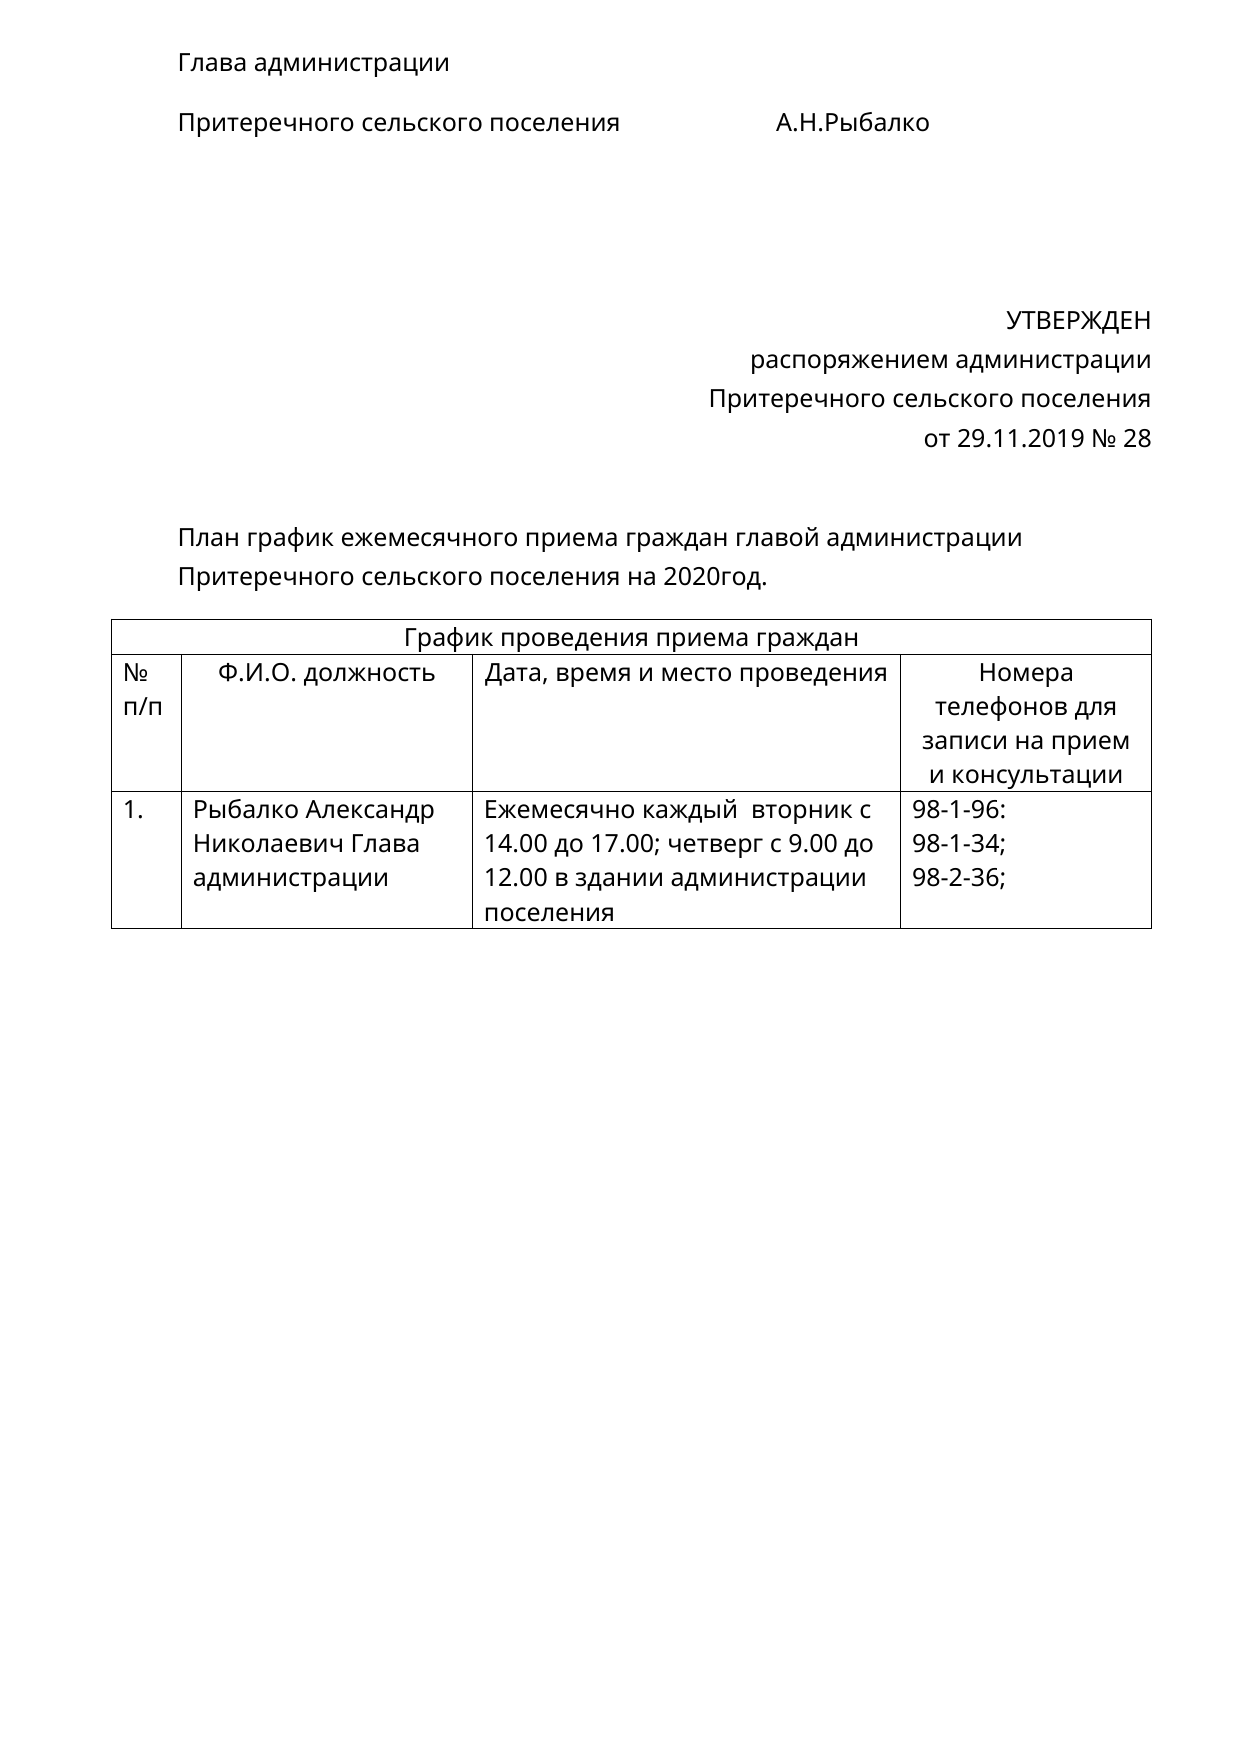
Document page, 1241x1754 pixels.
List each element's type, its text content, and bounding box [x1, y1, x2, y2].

text Притеречного сельского поселения [177, 381, 1152, 415]
text Притеречного сельского поселения А.Н.Рыбалко [177, 104, 1152, 138]
table_cell № п/п [112, 655, 181, 791]
table_cell Ф.И.О. должность [182, 655, 472, 791]
table_cell Номера телефонов для записи на прием и консультации [901, 655, 1151, 791]
table_header График проведения приема граждан [112, 620, 1151, 654]
table_cell Рыбалко Александр Николаевич Глава администрации [182, 792, 472, 928]
table_cell Ежемесячно каждый вторник с 14.00 до 17.00; четверг с 9.00 до 12.00 в здании администрации поселения [473, 792, 900, 928]
text План график ежемесячного приема граждан главой администрации Притеречного сельского поселения на 2020год. [177, 519, 1152, 593]
table_cell 98-1-96: 98-1-34; 98-2-36; [901, 792, 1151, 928]
table_cell Дата, время и место проведения [473, 655, 900, 791]
table_cell 1. [112, 792, 181, 928]
text распоряжением администрации [177, 342, 1152, 376]
text УТВЕРЖДЕН [177, 303, 1152, 337]
text Глава администрации [177, 44, 1152, 78]
text от 29.11.2019 № 28 [177, 420, 1152, 454]
